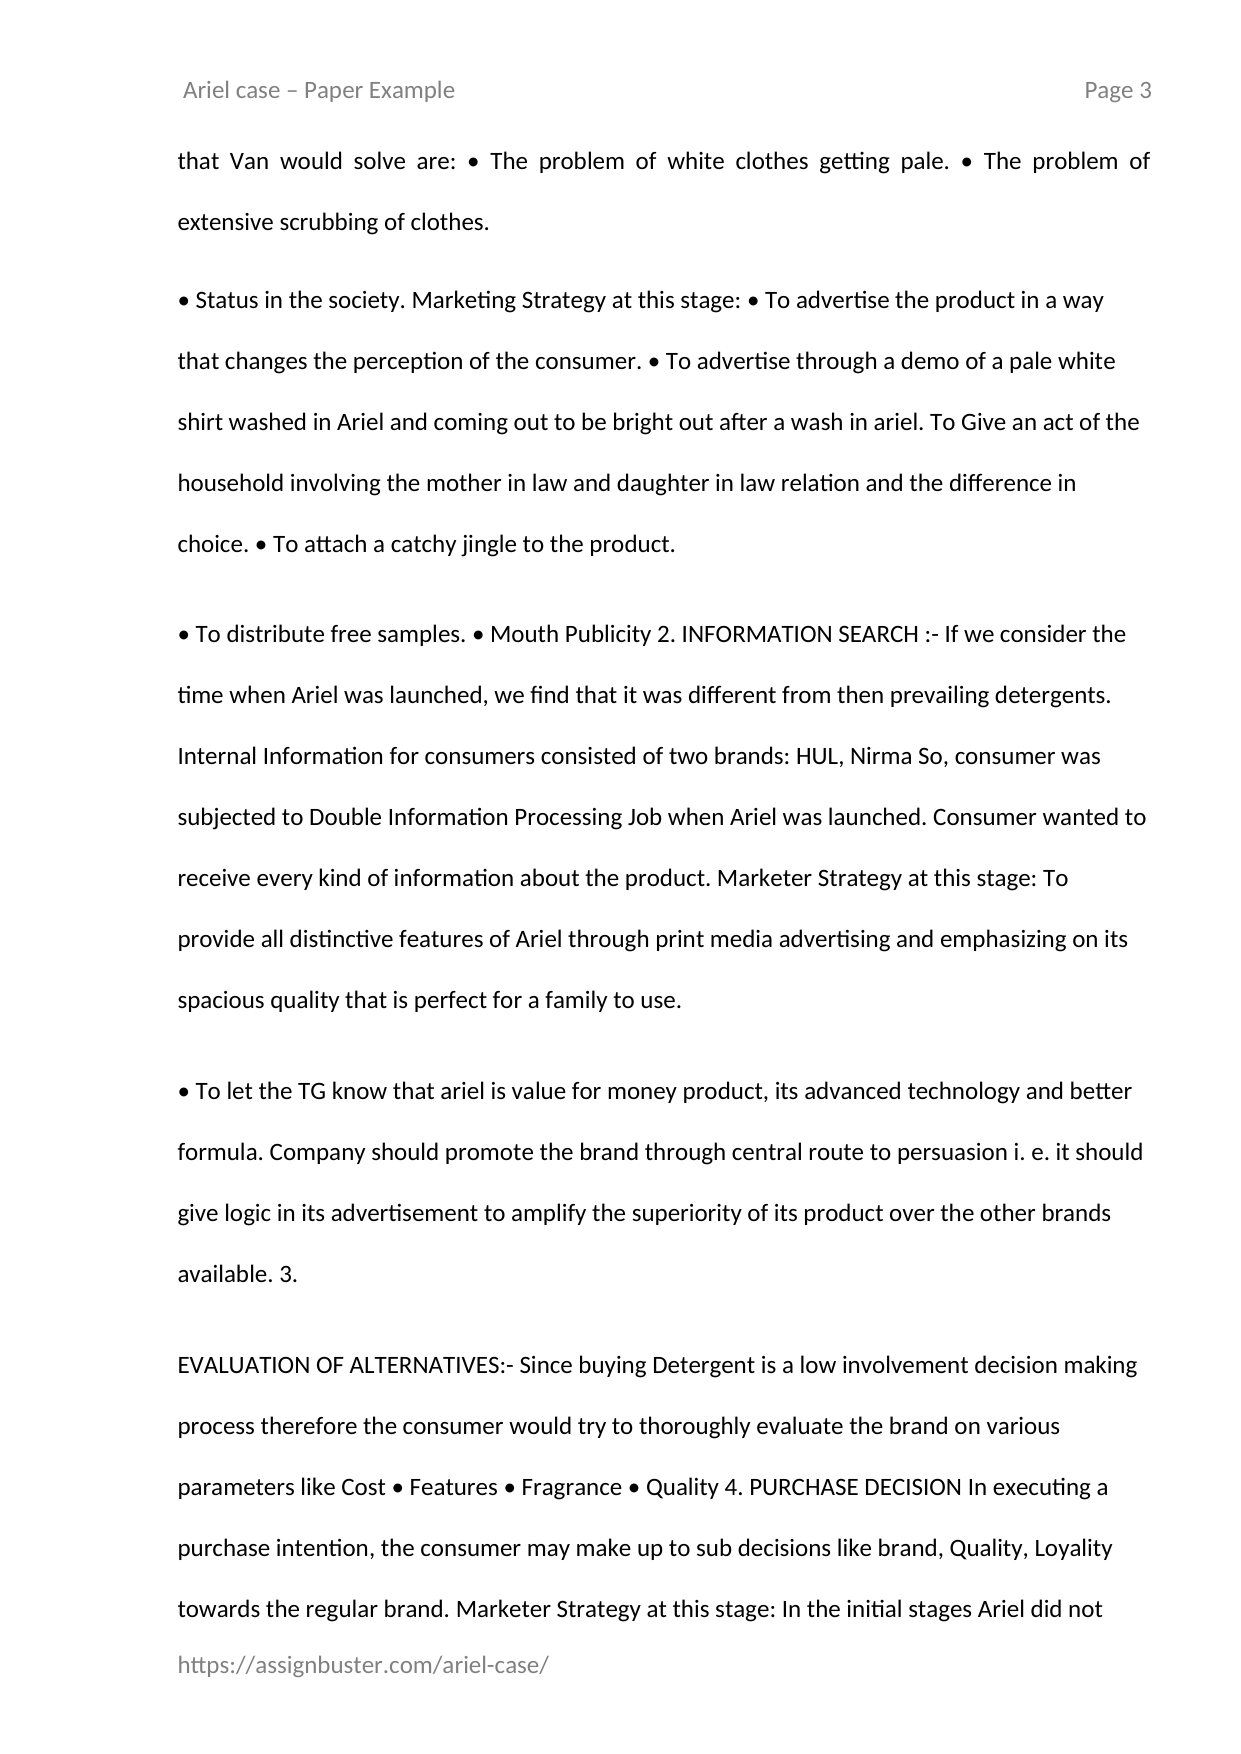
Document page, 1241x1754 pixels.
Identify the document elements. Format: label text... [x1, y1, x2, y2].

text • Status in the society. Marketing Strategy at this stage: • To advertise the product in a way that changes the perception of the consumer. • To advertise through a demo of a pale white shirt washed in Ariel and coming out to be bright out after a wash in ariel. To Give an act of the household involving the mother in law and daughter in law relation and the difference in choice. • To attach a catchy jingle to the product. [177, 284, 1152, 558]
text • To distribute free samples. • Mouth Publicity 2. INFORMATION SEARCH :- If we consider the time when Ariel was launched, we find that it was different from then prevailing detergents. Internal Information for consumers consisted of two brands: HUL, Nirma So, consumer was subjected to Double Information Processing Job when Ariel was launched. Consumer wanted to receive every kind of information about the product. Marketer Strategy at this stage: To provide all distinctive features of Ariel through print media advertising and emphasizing on its spacious quality that is perfect for a family to use. [177, 618, 1152, 1015]
text • To let the TG know that ariel is value for money product, its advanced technology and better formula. Company should promote the brand through central route to persuasion i. e. it should give logic in its advertisement to amplify the superiority of its product over the other brands available. 3. [177, 1075, 1152, 1289]
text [177, 145, 1152, 237]
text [177, 1349, 1152, 1623]
